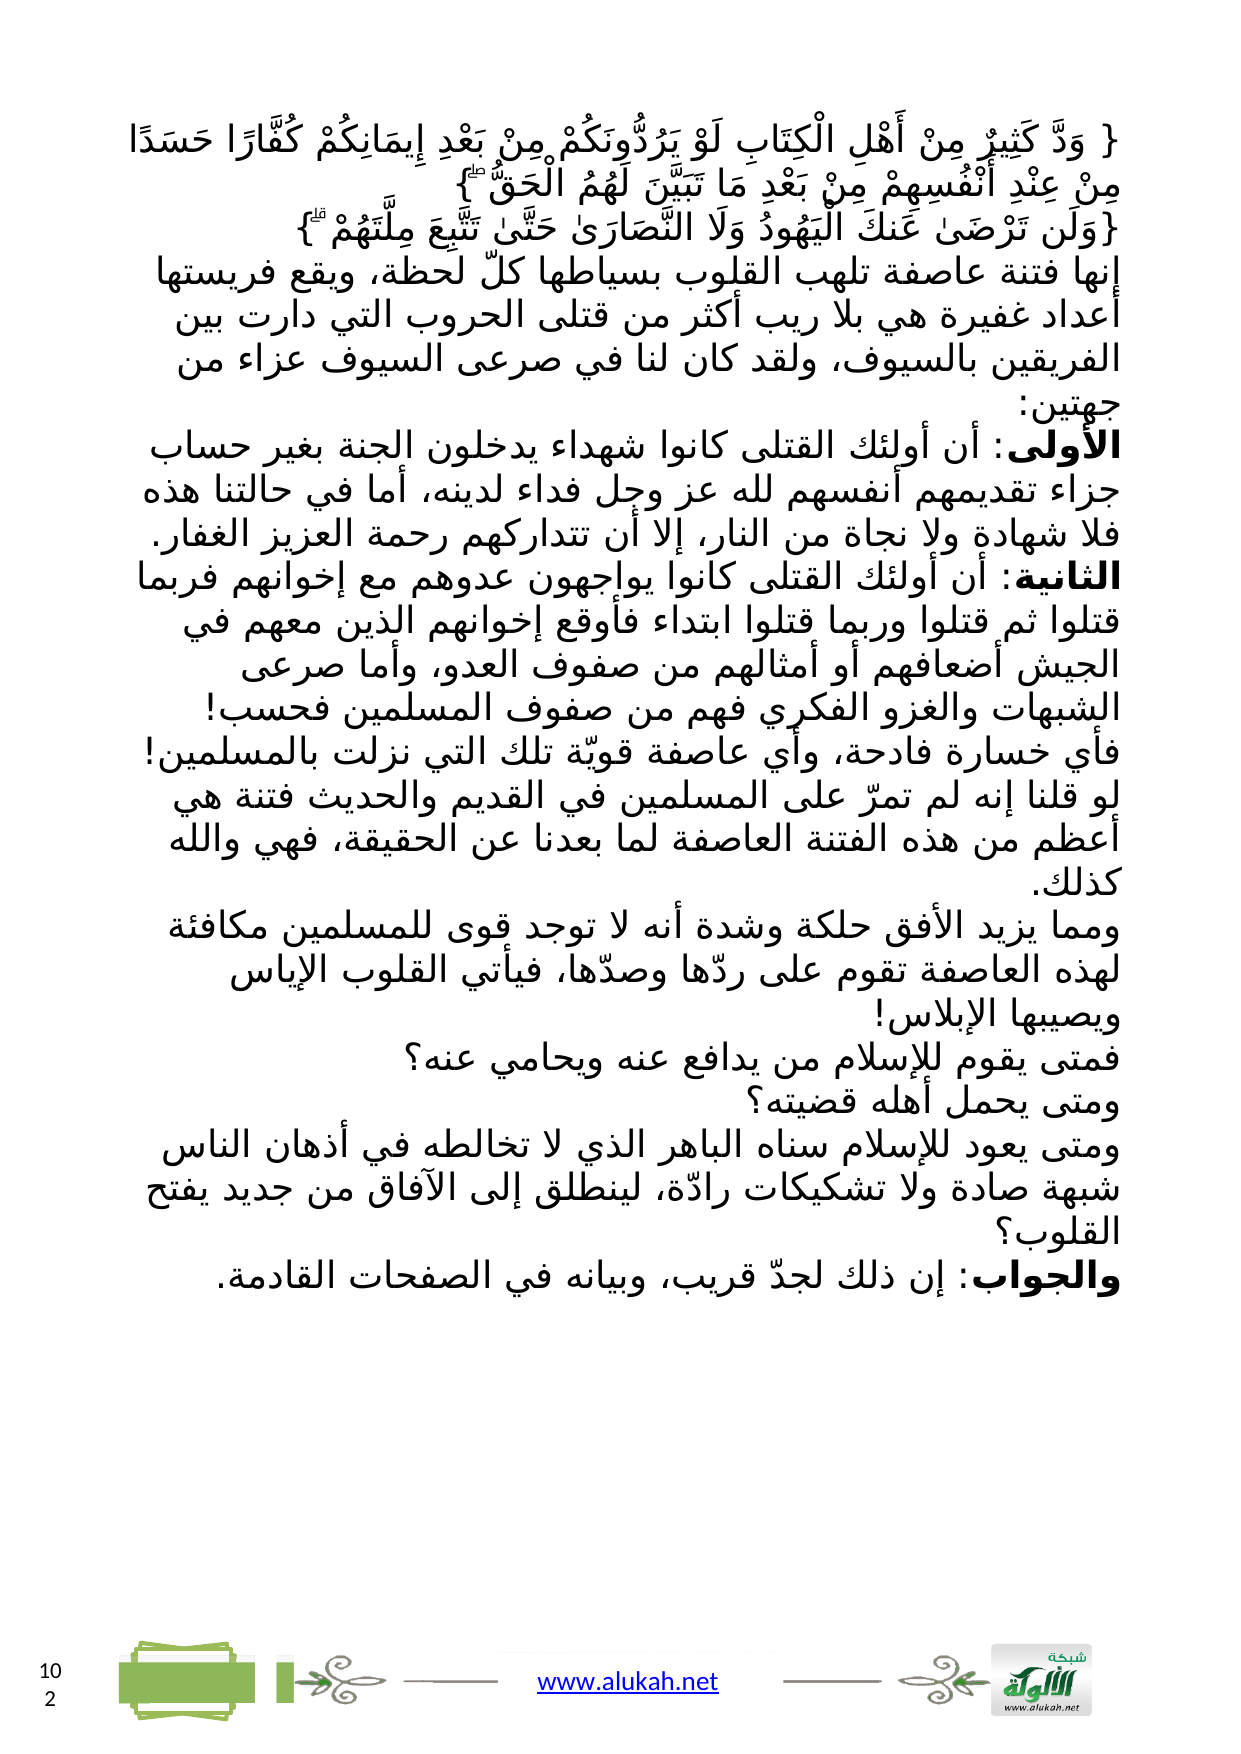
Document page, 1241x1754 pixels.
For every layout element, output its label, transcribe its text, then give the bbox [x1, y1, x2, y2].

text والجواب: إن ذلك لجدّ قريب، وبيانه في الصفحات القادمة. [118, 1253, 1122, 1297]
text {وَلَن تَرْضَىٰ عَنكَ الْيَهُودُ وَلَا النَّصَارَىٰ حَتَّىٰ تَتَّبِعَ مِلَّتَهُمْ ۗ} [118, 206, 1122, 249]
text الثانية: أن أولئك القتلى كانوا يواجهون عدوهم مع إخوانهم فربما قتلوا ثم قتلوا وربما قتلوا ابتداء فأوقع إخوانهم الذين معهم في الجيش أضعافهم أو أمثالهم من صفوف العدو، وأما صرعى الشبهات والغزو الفكري فهم من صفوف المسلمين فحسب! [118, 555, 1122, 729]
text ومتى يعود للإسلام سناه الباهر الذي لا تخالطه في أذهان الناس شبهة صادة ولا تشكيكات رادّة، لينطلق إلى الآفاق من جديد يفتح القلوب؟ [118, 1122, 1122, 1253]
text ومما يزيد الأفق حلكة وشدة أنه لا توجد قوى للمسلمين مكافئة لهذه العاصفة تقوم على ردّها وصدّها، فيأتي القلوب الإياس ويصيبها الإبلاس! [118, 904, 1122, 1035]
text فأي خسارة فادحة، وأي عاصفة قويّة تلك التي نزلت بالمسلمين! [118, 729, 1122, 773]
picture [117, 1641, 1093, 1723]
text { وَدَّ كَثِيرٌ مِنْ أَهْلِ الْكِتَابِ لَوْ يَرُدُّونَكُمْ مِنْ بَعْدِ إِيمَانِكُمْ كُفَّارًا حَسَدًا مِنْ عِنْدِ أَنْفُسِهِمْ مِنْ بَعْدِ مَا تَبَيَّنَ لَهُمُ الْحَقُّ ۖ} [118, 118, 1122, 206]
text فمتى يقوم للإسلام من يدافع عنه ويحامي عنه؟ [118, 1035, 1122, 1079]
text لو قلنا إنه لم تمرّ على المسلمين في القديم والحديث فتنة هي أعظم من هذه الفتنة العاصفة لما بعدنا عن الحقيقة، فهي والله كذلك. [118, 773, 1122, 904]
text الأولى: أن أولئك القتلى كانوا شهداء يدخلون الجنة بغير حساب جزاء تقديمهم أنفسهم لله عز وجل فداء لدينه، أما في حالتنا هذه فلا شهادة ولا نجاة من النار، إلا أن تتداركهم رحمة العزيز الغفار. [118, 424, 1122, 555]
text إنها فتنة عاصفة تلهب القلوب بسياطها كلّ لحظة، ويقع فريستها أعداد غفيرة هي بلا ريب أكثر من قتلى الحروب التي دارت بين الفريقين بالسيوف، ولقد كان لنا في صرعى السيوف عزاء من جهتين: [118, 249, 1122, 424]
text ومتى يحمل أهله قضيته؟ [118, 1079, 1122, 1122]
